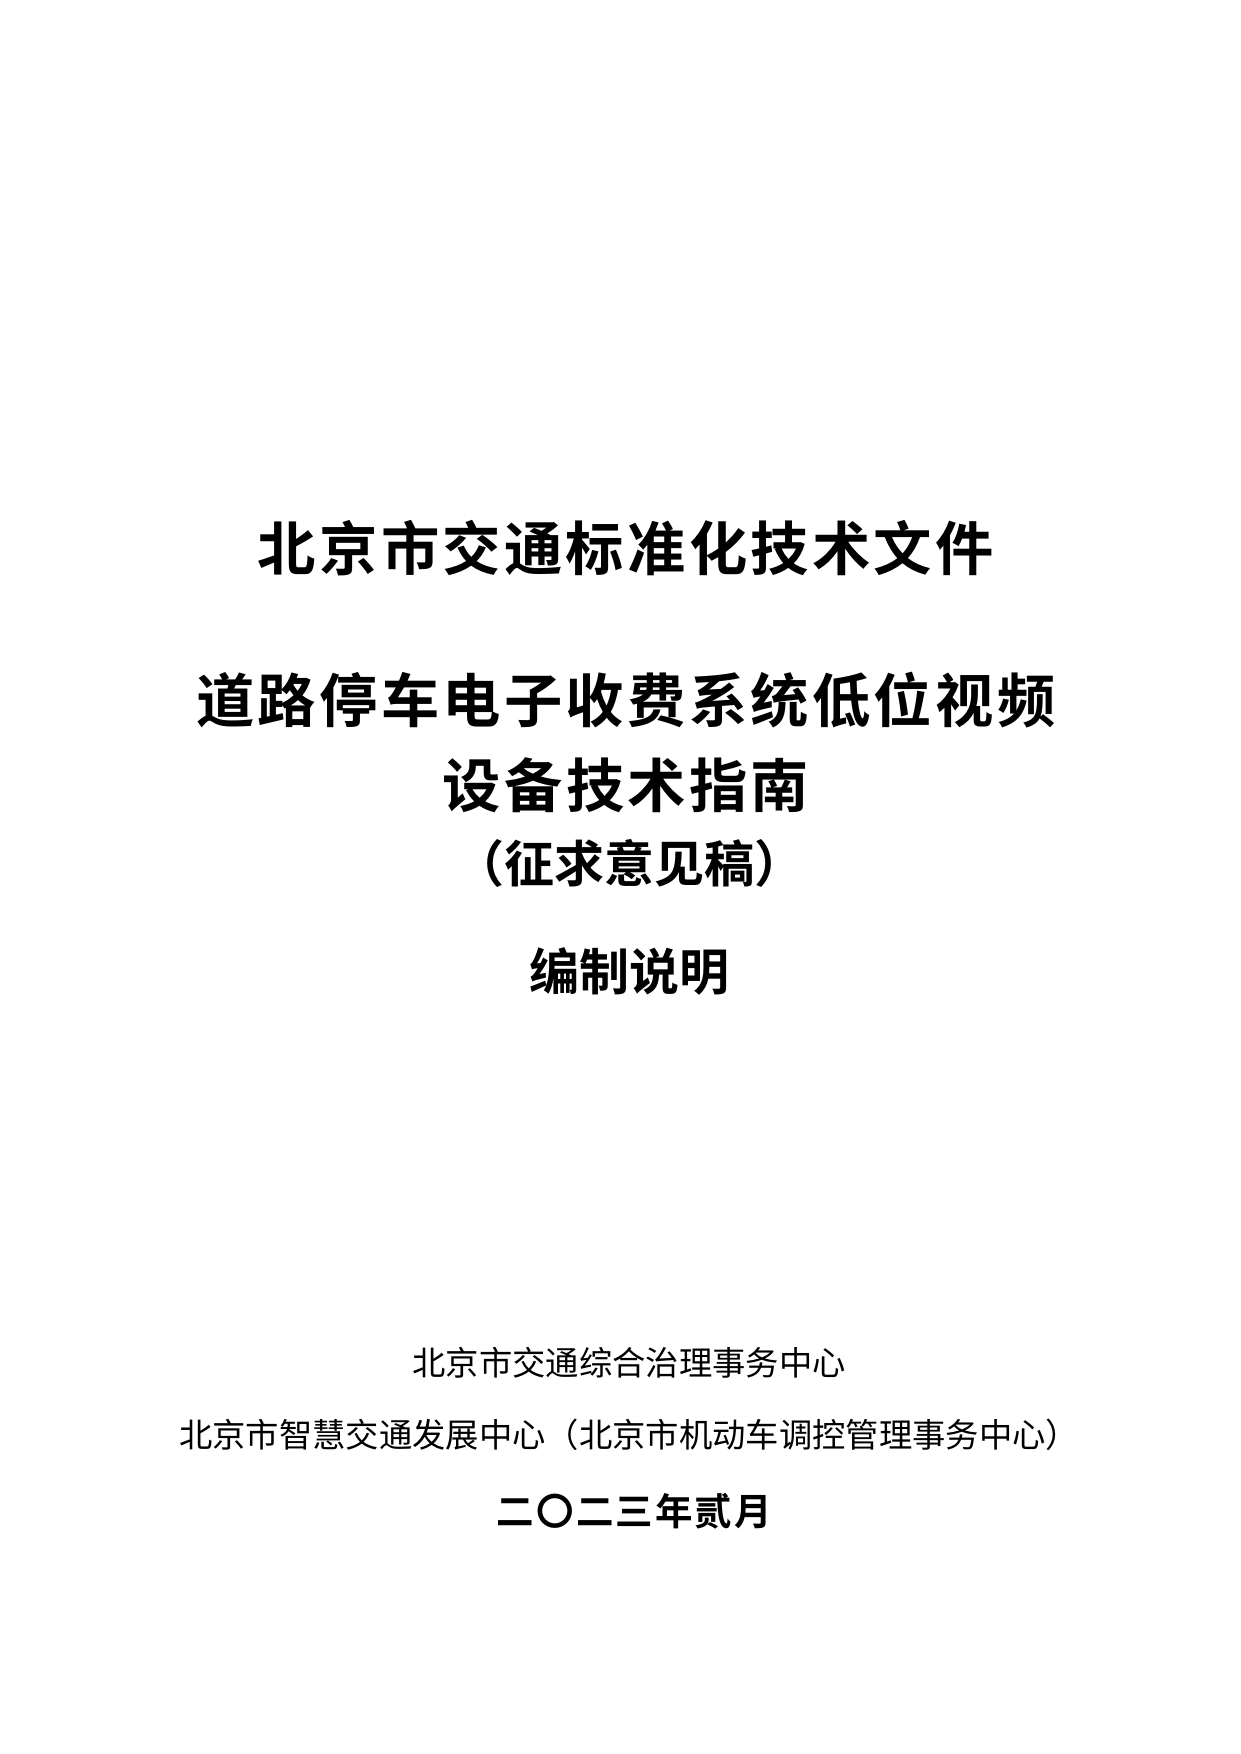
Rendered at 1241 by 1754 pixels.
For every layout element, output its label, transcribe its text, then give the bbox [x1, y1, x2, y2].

text 北京市交通标准化技术文件 [165, 503, 1086, 587]
text 北京市交通综合治理事务中心 [165, 1337, 1092, 1385]
text 北京市智慧交通发展中心（北京市机动车调控管理事务中心） [165, 1409, 1092, 1457]
text （征求意见稿） [165, 824, 1092, 897]
text 二〇二三年贰月 [176, 1481, 1092, 1536]
text 道路停车电子收费系统低位视频设备技术指南 [165, 655, 1086, 824]
text 编制说明 [165, 933, 1092, 1005]
